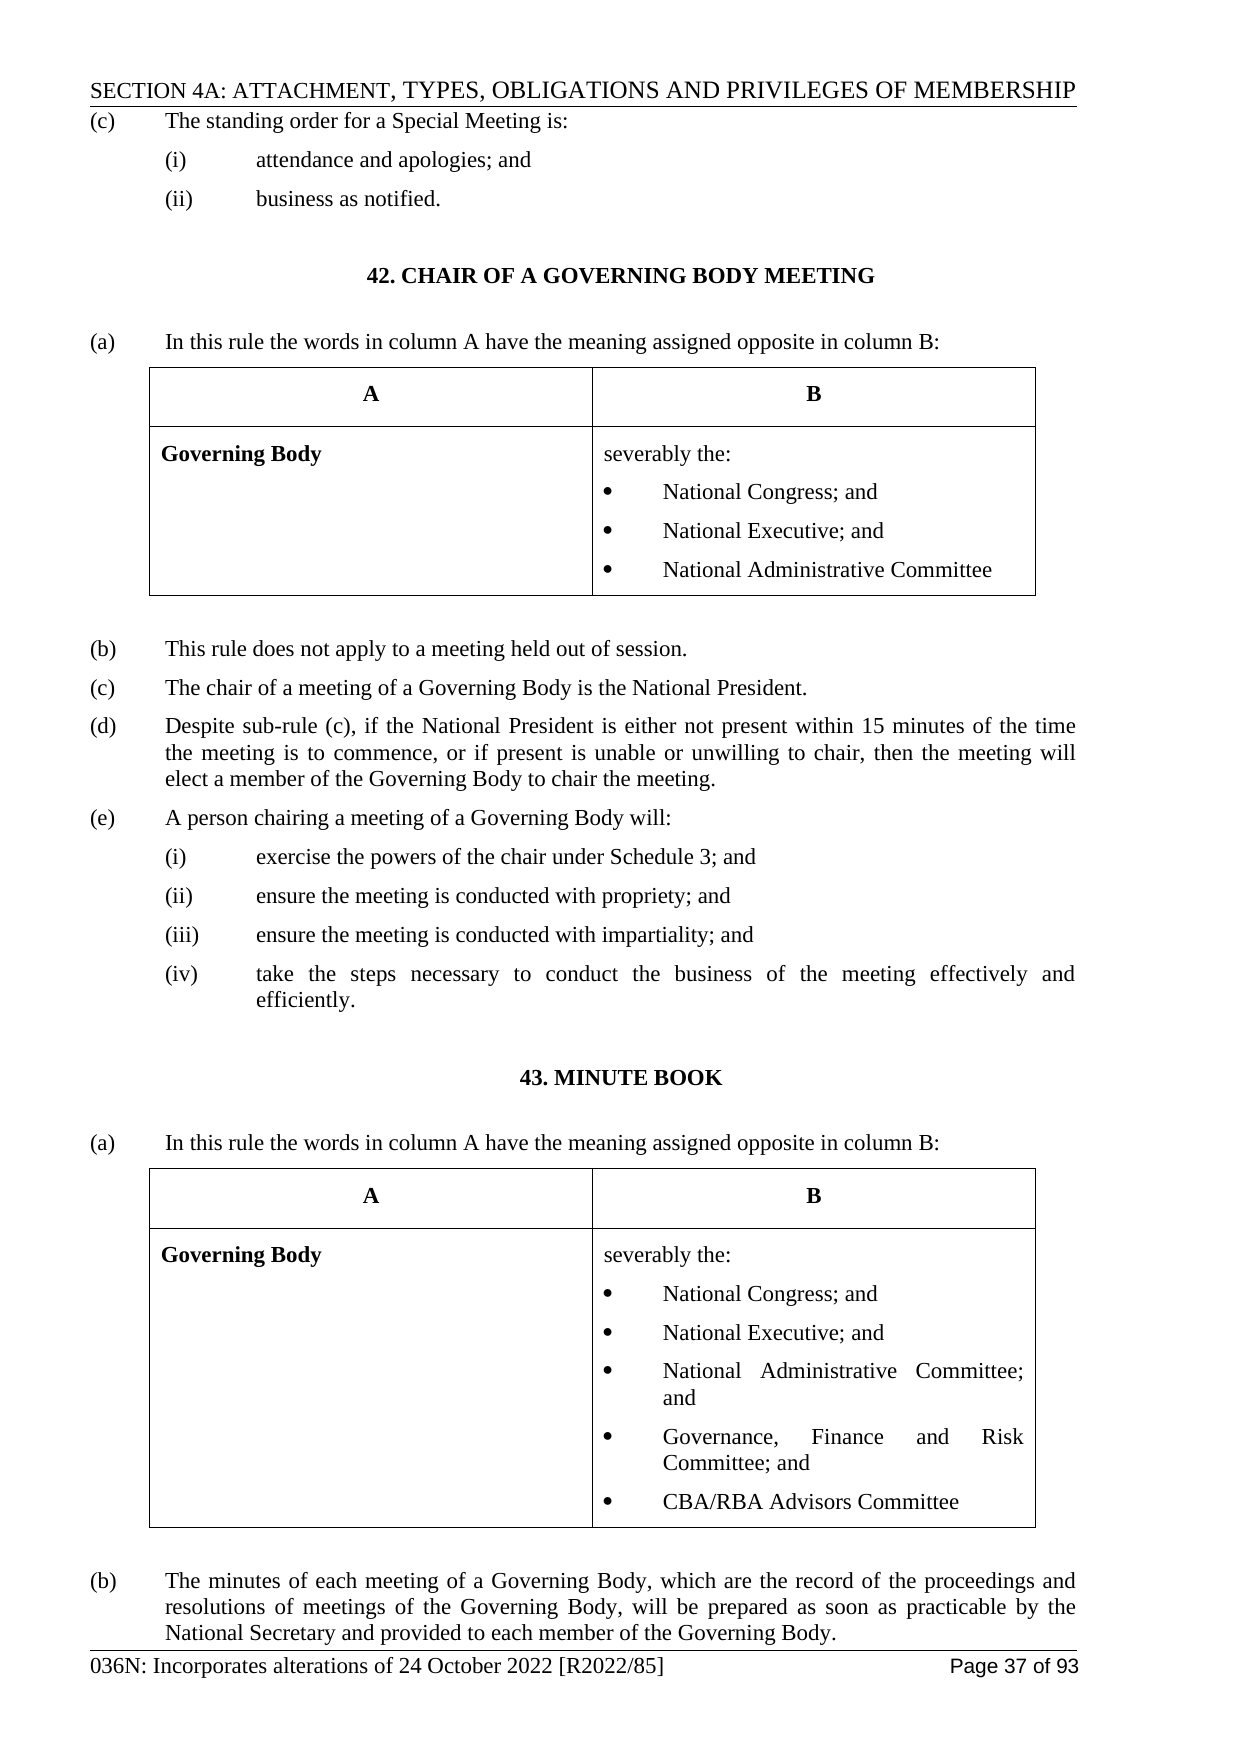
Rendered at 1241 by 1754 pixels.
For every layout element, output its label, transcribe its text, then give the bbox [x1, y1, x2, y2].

text (i) exercise the powers of the chair under Schedule 3; and [165, 843, 1077, 869]
text (iv) take the steps necessary to conduct the business of the meeting effectively and efficiently. [165, 959, 1077, 1012]
table_cell Governing Body [150, 427, 592, 595]
subtitle 43. MINUTE BOOK [165, 1064, 1077, 1090]
text (b) The minutes of each meeting of a Governing Body, which are the record of the proceedings and resolutions of meetings of the Governing Body, will be prepared as soon as practicable by the National Secretary and provided to each member of the Governing Body. [90, 1567, 1077, 1646]
text (ii) ensure the meeting is conducted with propriety; and [165, 882, 1077, 908]
table_header A [150, 368, 592, 426]
text (e) A person chairing a meeting of a Governing Body will: [90, 804, 1077, 831]
text (c) The chair of a meeting of a Governing Body is the National President. [90, 674, 1077, 700]
text (ii) business as notified. [165, 184, 1077, 211]
table_cell severably the: National Congress; and National Executive; and National Administrative Committee [593, 427, 1035, 595]
subtitle 42. CHAIR OF A GOVERNING BODY MEETING [165, 262, 1077, 289]
text (c) The standing order for a Special Meeting is: [90, 107, 1077, 133]
text (d) Despite sub-rule (c), if the National President is either not present within 15 minutes of the time the meeting is to commence, or if present is unable or unwilling to chair, then the meeting will elect a member of the Governing Body to chair the meeting. [90, 713, 1077, 792]
table_header B [593, 368, 1035, 426]
table_header A [150, 1169, 592, 1227]
text (i) attendance and apologies; and [165, 146, 1077, 172]
table_cell Governing Body [150, 1229, 592, 1527]
text (a) In this rule the words in column A have the meaning assigned opposite in column B: [90, 1129, 1077, 1156]
table_cell severably the: National Congress; and National Executive; and National Administrative Committee; and Governance, Finance and Risk Committee; and CBA/RBA Advisors Committee [593, 1229, 1035, 1527]
text (b) This rule does not apply to a meeting held out of session. [90, 635, 1077, 661]
table_header B [593, 1169, 1035, 1227]
text (a) In this rule the words in column A have the meaning assigned opposite in column B: [90, 328, 1077, 354]
text (iii) ensure the meeting is conducted with impartiality; and [165, 921, 1077, 947]
